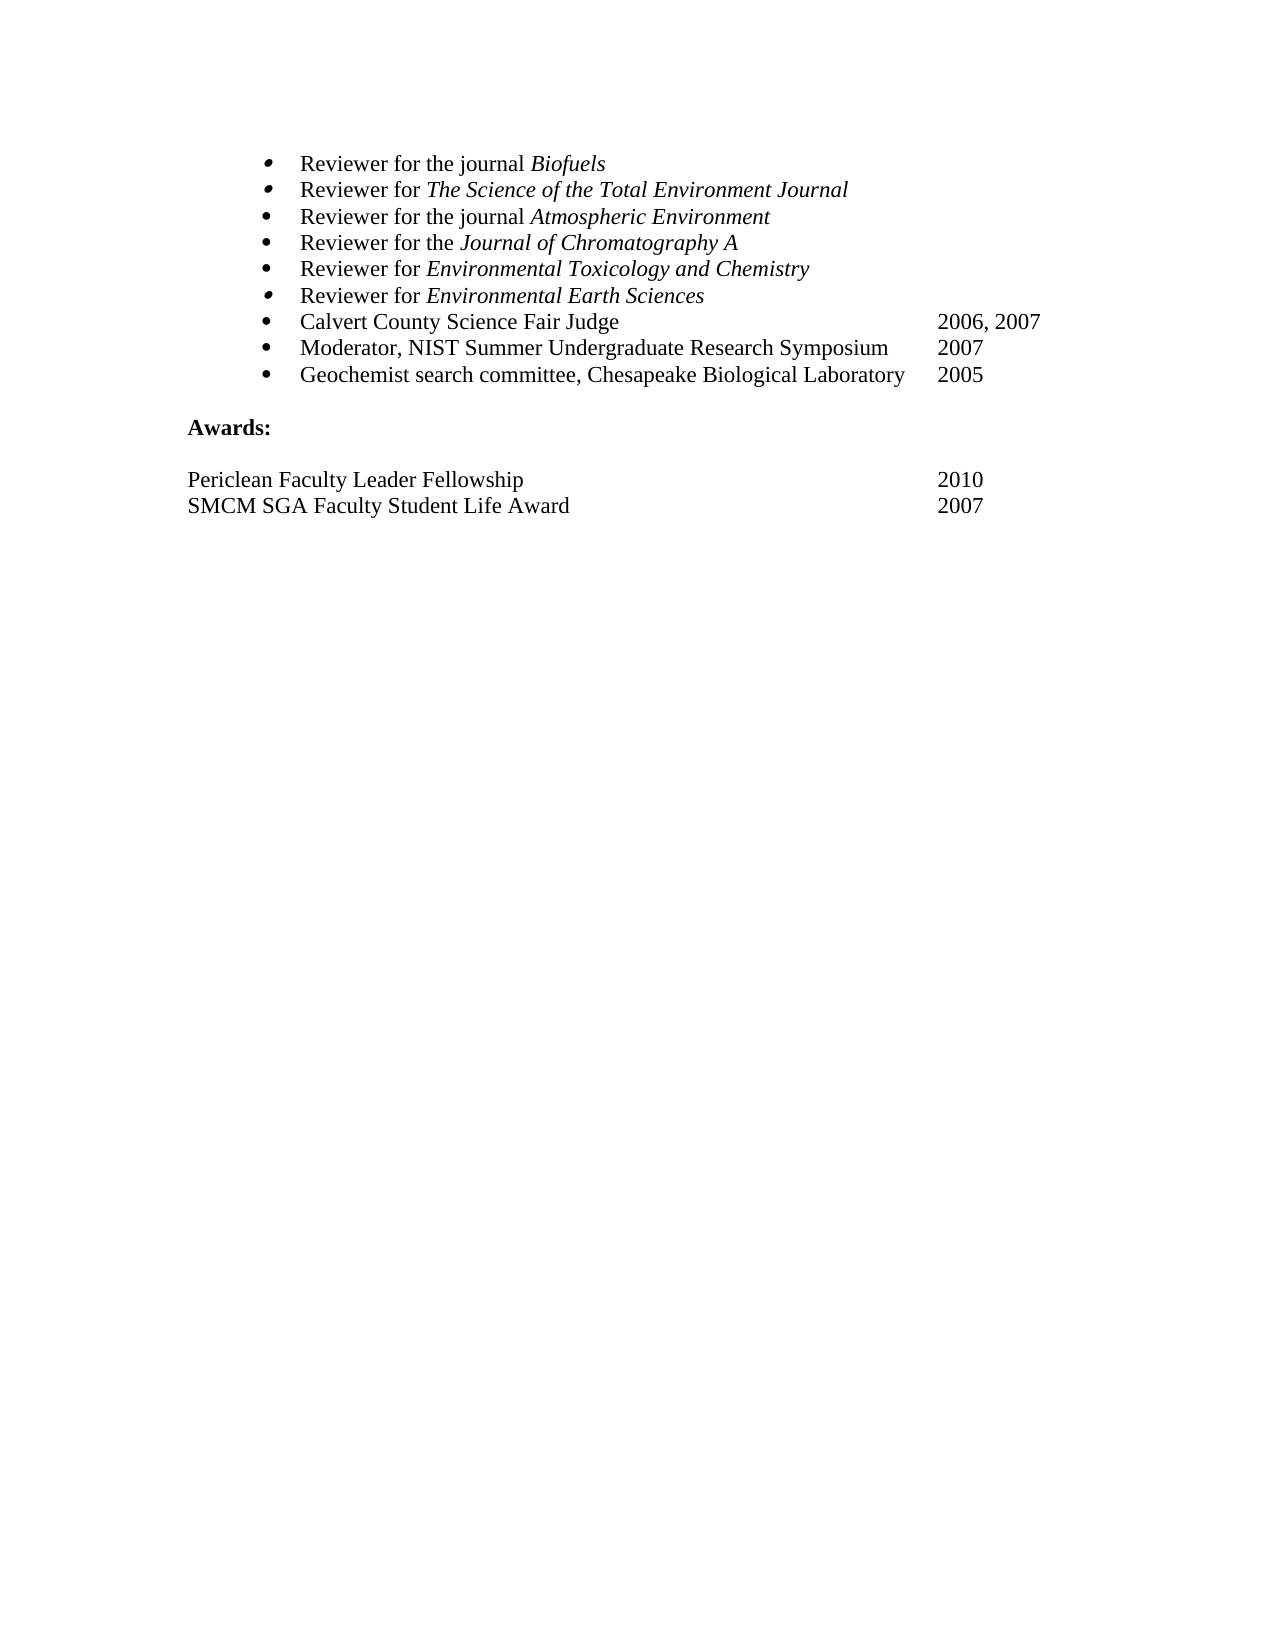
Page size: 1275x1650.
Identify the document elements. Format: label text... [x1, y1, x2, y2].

list Reviewer for Environmental Toxicology and Chemistry [262, 255, 1087, 282]
list Reviewer for the journal Biofuels [262, 150, 1087, 176]
text Awards: [187, 413, 1087, 440]
list Geochemist search committee, Chesapeake Biological Laboratory 2005 [262, 361, 1087, 387]
list Moderator, NIST Summer Undergraduate Research Symposium 2007 [262, 334, 1087, 361]
text Periclean Faculty Leader Fellowship 2010 [187, 466, 1087, 493]
text SMCM SGA Faculty Student Life Award 2007 [187, 493, 1087, 519]
list Reviewer for the journal Atmospheric Environment [262, 203, 1087, 229]
list Reviewer for Environmental Earth Sciences [262, 282, 1087, 308]
list Calvert County Science Fair Judge 2006, 2007 [262, 308, 1087, 334]
list Reviewer for The Science of the Total Environment Journal [262, 176, 1087, 203]
list Reviewer for the Journal of Chromatography A [262, 229, 1087, 255]
